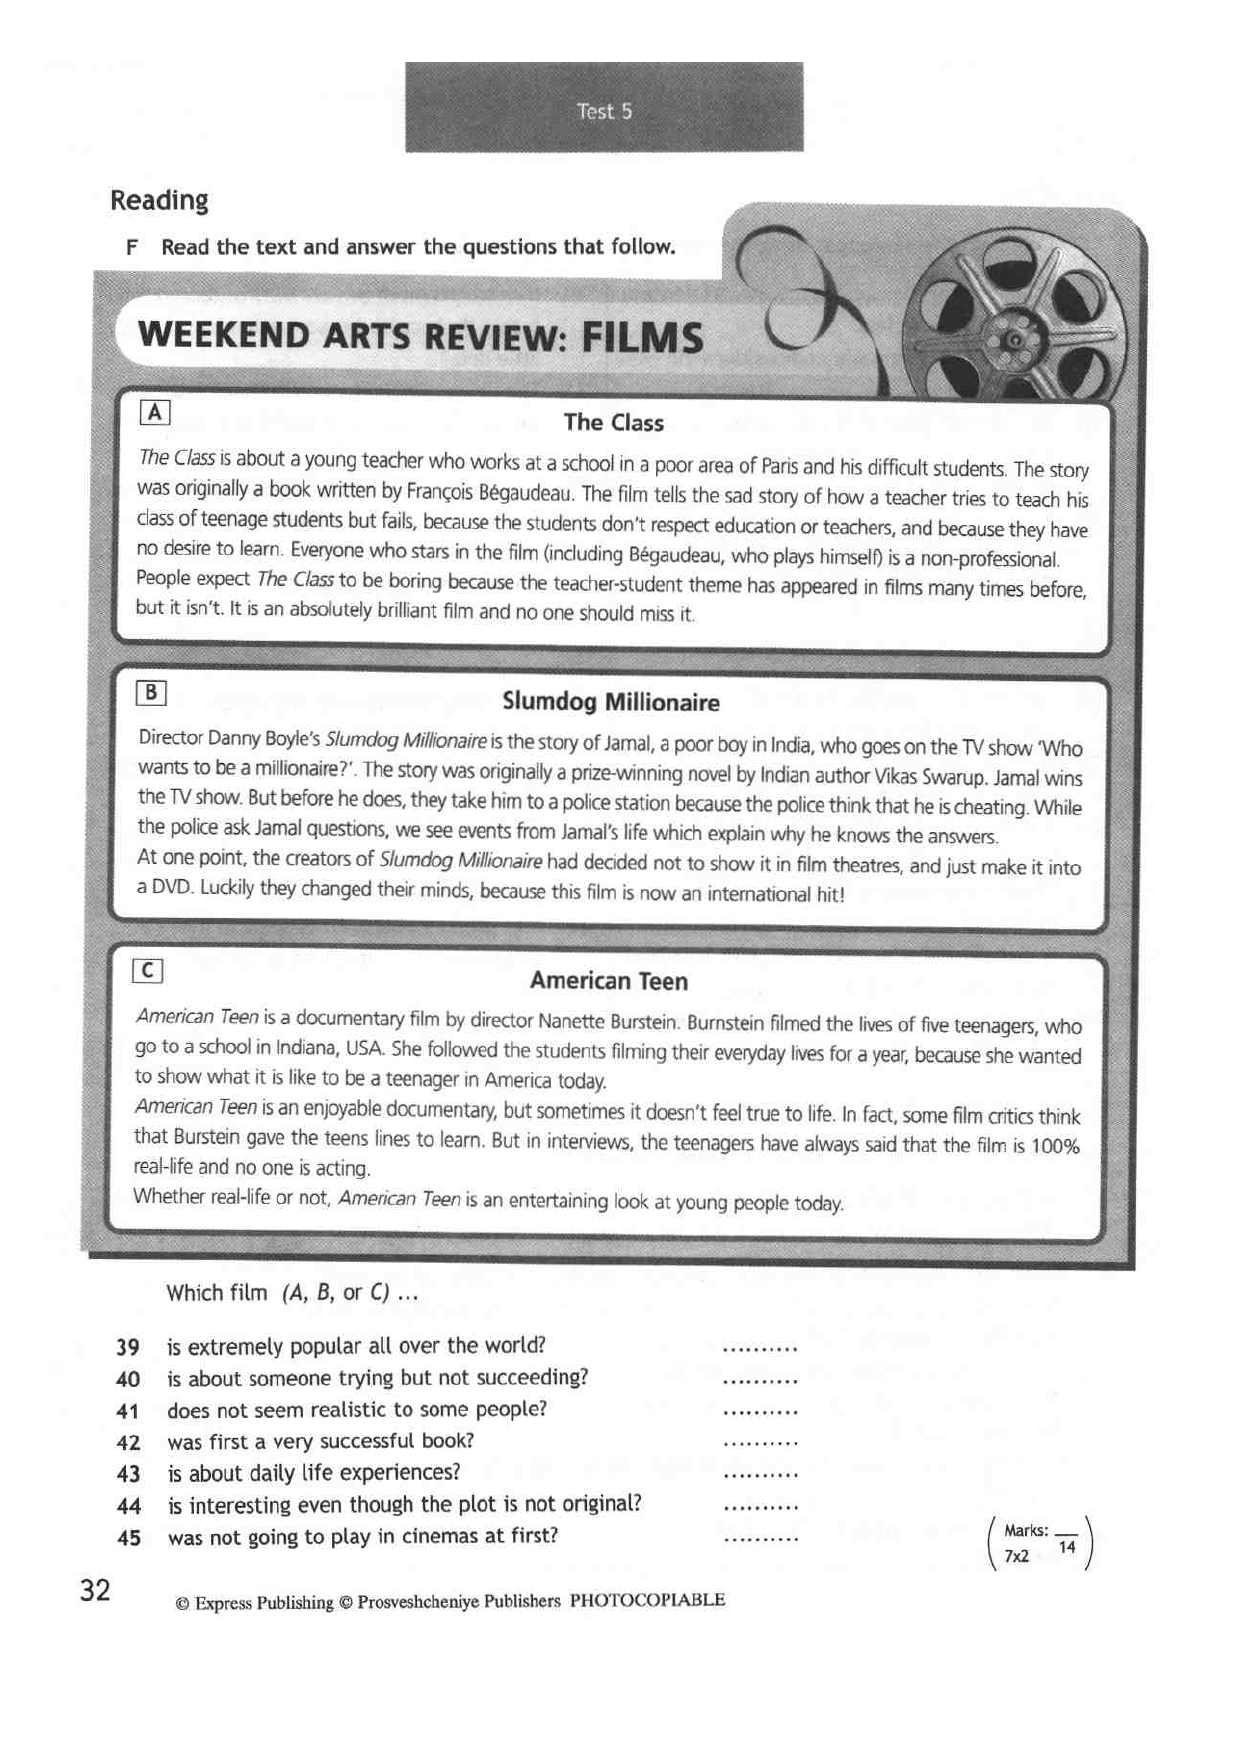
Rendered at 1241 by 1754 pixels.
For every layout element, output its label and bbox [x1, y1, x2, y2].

picture [44, 62, 1161, 1618]
